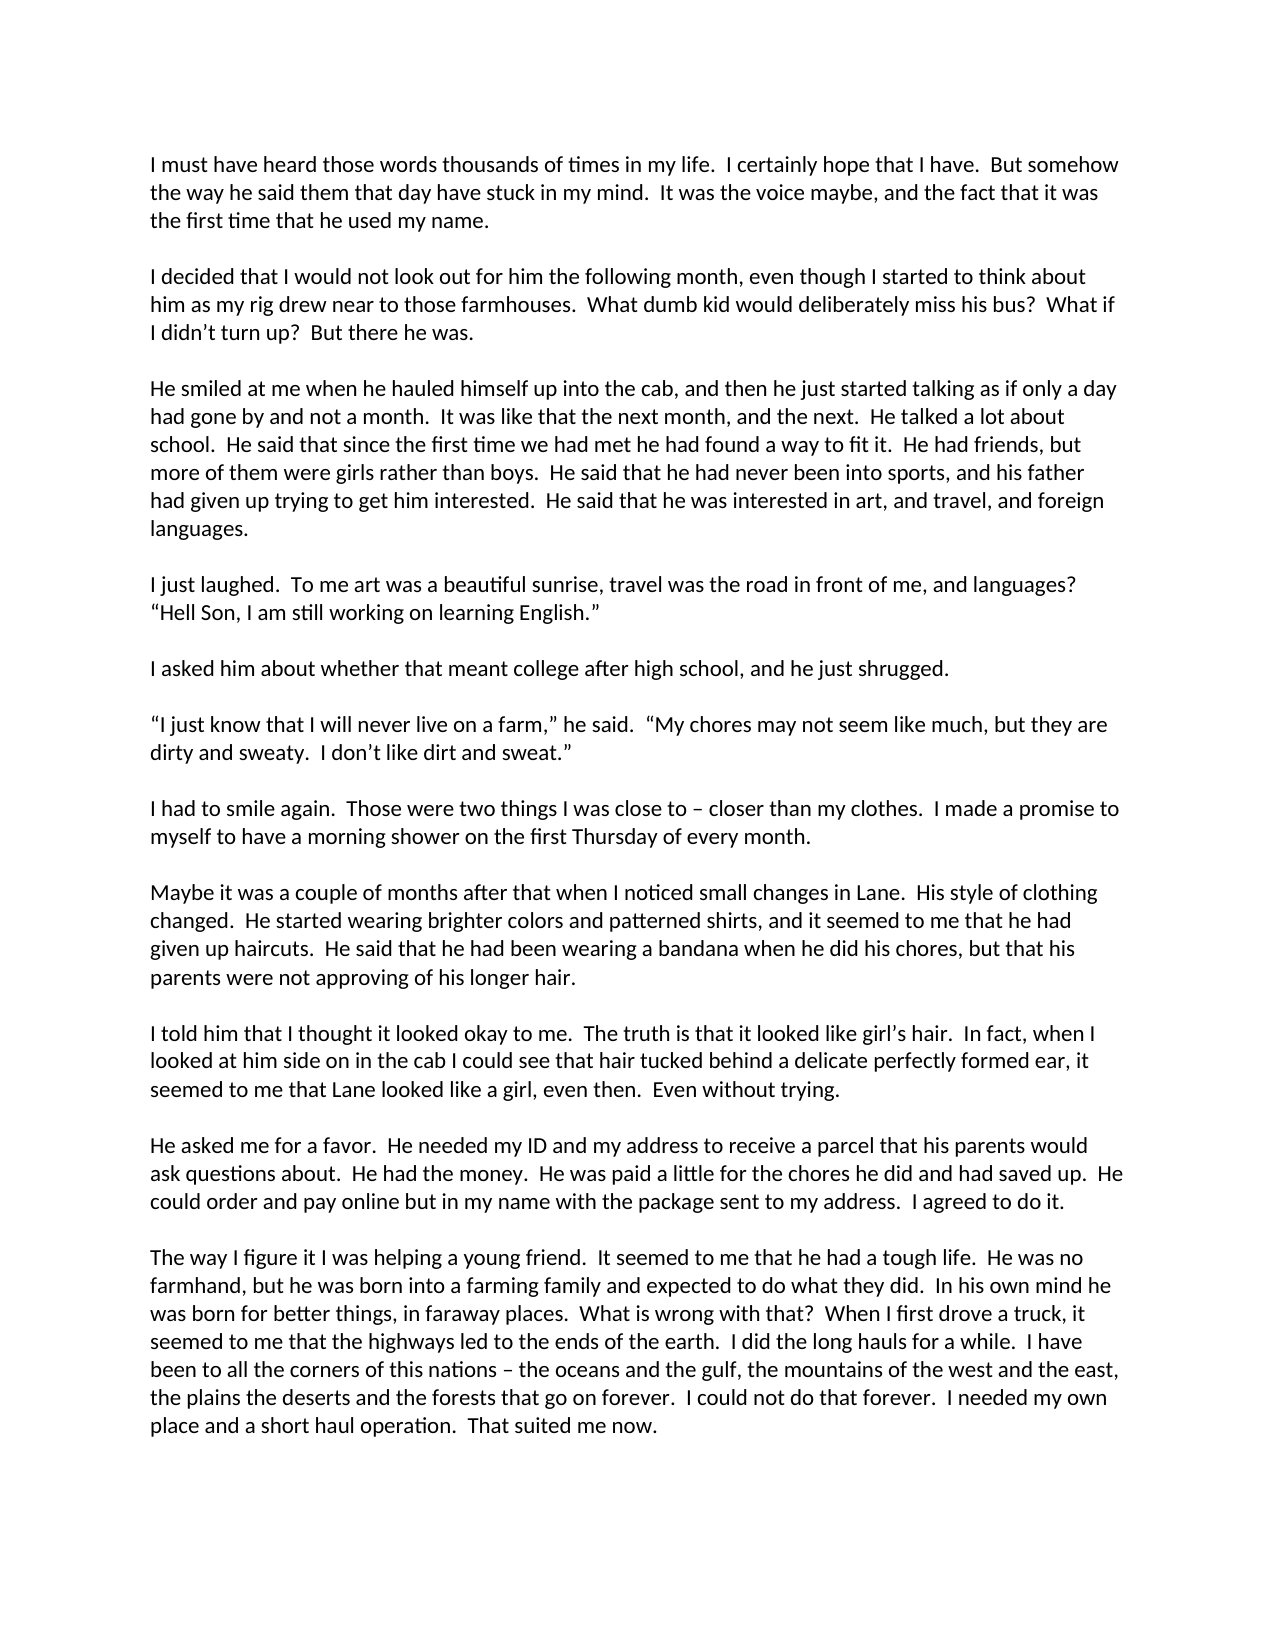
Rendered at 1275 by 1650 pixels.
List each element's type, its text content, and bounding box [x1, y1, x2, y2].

text I must have heard those words thousands of times in my life. I certainly hope that I have. But somehow the way he said them that day have stuck in my mind. It was the voice maybe, and the fact that it was the first time that he used my name. [150, 150, 1125, 234]
text The way I figure it I was helping a young friend. It seemed to me that he had a tough life. He was no farmhand, but he was born into a farming family and expected to do what they did. In his own mind he was born for better things, in faraway places. What is wrong with that? When I first drove a truck, it seemed to me that the highways led to the ends of the earth. I did the long hauls for a while. I have been to all the corners of this nations – the oceans and the gulf, the mountains of the west and the east, the plains the deserts and the forests that go on forever. I could not do that forever. I needed my own place and a short haul operation. That suited me now. [150, 1243, 1125, 1439]
text He asked me for a favor. He needed my ID and my address to receive a parcel that his parents would ask questions about. He had the money. He was paid a little for the chores he did and had saved up. He could order and pay online but in my name with the package sent to my address. I agreed to do it. [150, 1131, 1125, 1215]
text I asked him about whether that meant college after high school, and he just shrugged. [150, 654, 1125, 682]
text “I just know that I will never live on a farm,” he said. “My chores may not seem like much, but they are dirty and sweaty. I don’t like dirt and sweat.” [150, 710, 1125, 766]
text I had to smile again. Those were two things I was close to – closer than my clothes. I made a promise to myself to have a morning shower on the first Thursday of every month. [150, 794, 1125, 851]
text He smiled at me when he hauled himself up into the cab, and then he just started talking as if only a day had gone by and not a month. It was like that the next month, and the next. He talked a lot about school. He said that since the first time we had met he had found a way to fit it. He had friends, but more of them were girls rather than boys. He said that he had never been into sports, and his father had given up trying to get him interested. He said that he was interested in art, and travel, and foreign languages. [150, 374, 1125, 542]
text I just laughed. To me art was a beautiful sunrise, travel was the road in front of me, and languages? “Hell Son, I am still working on learning English.” [150, 570, 1125, 626]
text I decided that I would not look out for him the following month, even though I started to think about him as my rig drew near to those farmhouses. What dumb kid would deliberately miss his bus? What if I didn’t turn up? But there he was. [150, 262, 1125, 346]
text I told him that I thought it looked okay to me. The truth is that it looked like girl’s hair. In fact, when I looked at him side on in the cab I could see that hair tucked behind a delicate perfectly formed ear, it seemed to me that Lane looked like a girl, even then. Even without trying. [150, 1019, 1125, 1103]
text Maybe it was a couple of months after that when I noticed small changes in Lane. His style of clothing changed. He started wearing brighter colors and patterned shirts, and it seemed to me that he had given up haircuts. He said that he had been wearing a bandana when he did his chores, but that his parents were not approving of his longer hair. [150, 878, 1125, 991]
